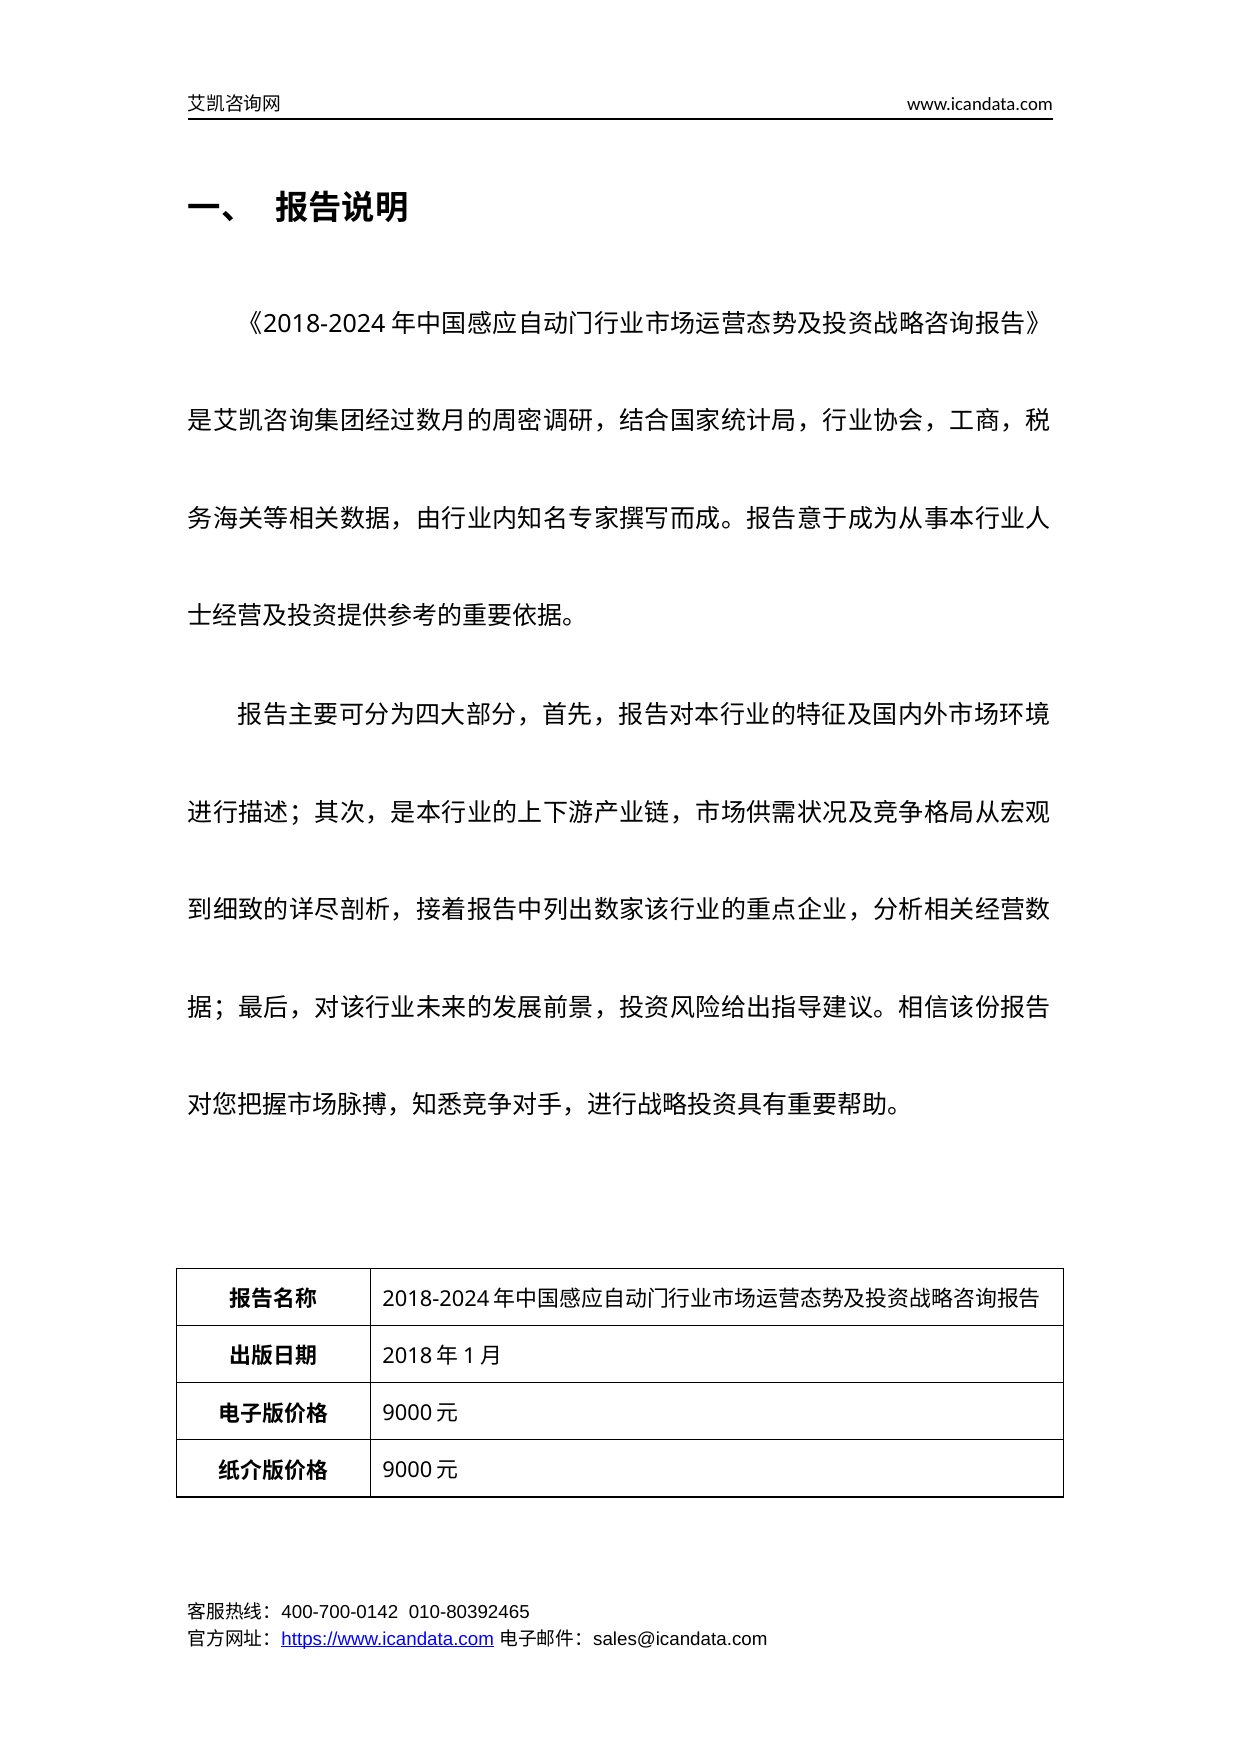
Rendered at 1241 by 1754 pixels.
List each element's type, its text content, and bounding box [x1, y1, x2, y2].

table_cell 9000元 [371, 1440, 1063, 1496]
subtitle 报告说明 [187, 172, 1053, 237]
table_cell 9000元 [371, 1383, 1063, 1439]
text 《2018-2024年中国感应自动门行业市场运营态势及投资战略咨询报告》是艾凯咨询集团经过数月的周密调研，结合国家统计局，行业协会，工商，税务海关等相关数据，由行业内知名专家撰写而成。报告意于成为从事本行业人士经营及投资提供参考的重要依据。 [187, 289, 1053, 646]
table_header 报告名称 [177, 1269, 370, 1325]
table_cell 纸介版价格 [177, 1440, 370, 1496]
table_cell 2018年1月 [371, 1326, 1063, 1382]
table_cell 出版日期 [177, 1326, 370, 1382]
table_cell 电子版价格 [177, 1383, 370, 1439]
text 报告主要可分为四大部分，首先，报告对本行业的特征及国内外市场环境进行描述；其次，是本行业的上下游产业链，市场供需状况及竞争格局从宏观到细致的详尽剖析，接着报告中列出数家该行业的重点企业，分析相关经营数据；最后，对该行业未来的发展前景，投资风险给出指导建议。相信该份报告对您把握市场脉搏，知悉竞争对手，进行战略投资具有重要帮助。 [187, 681, 1053, 1136]
table_header 2018-2024年中国感应自动门行业市场运营态势及投资战略咨询报告 [371, 1269, 1063, 1325]
